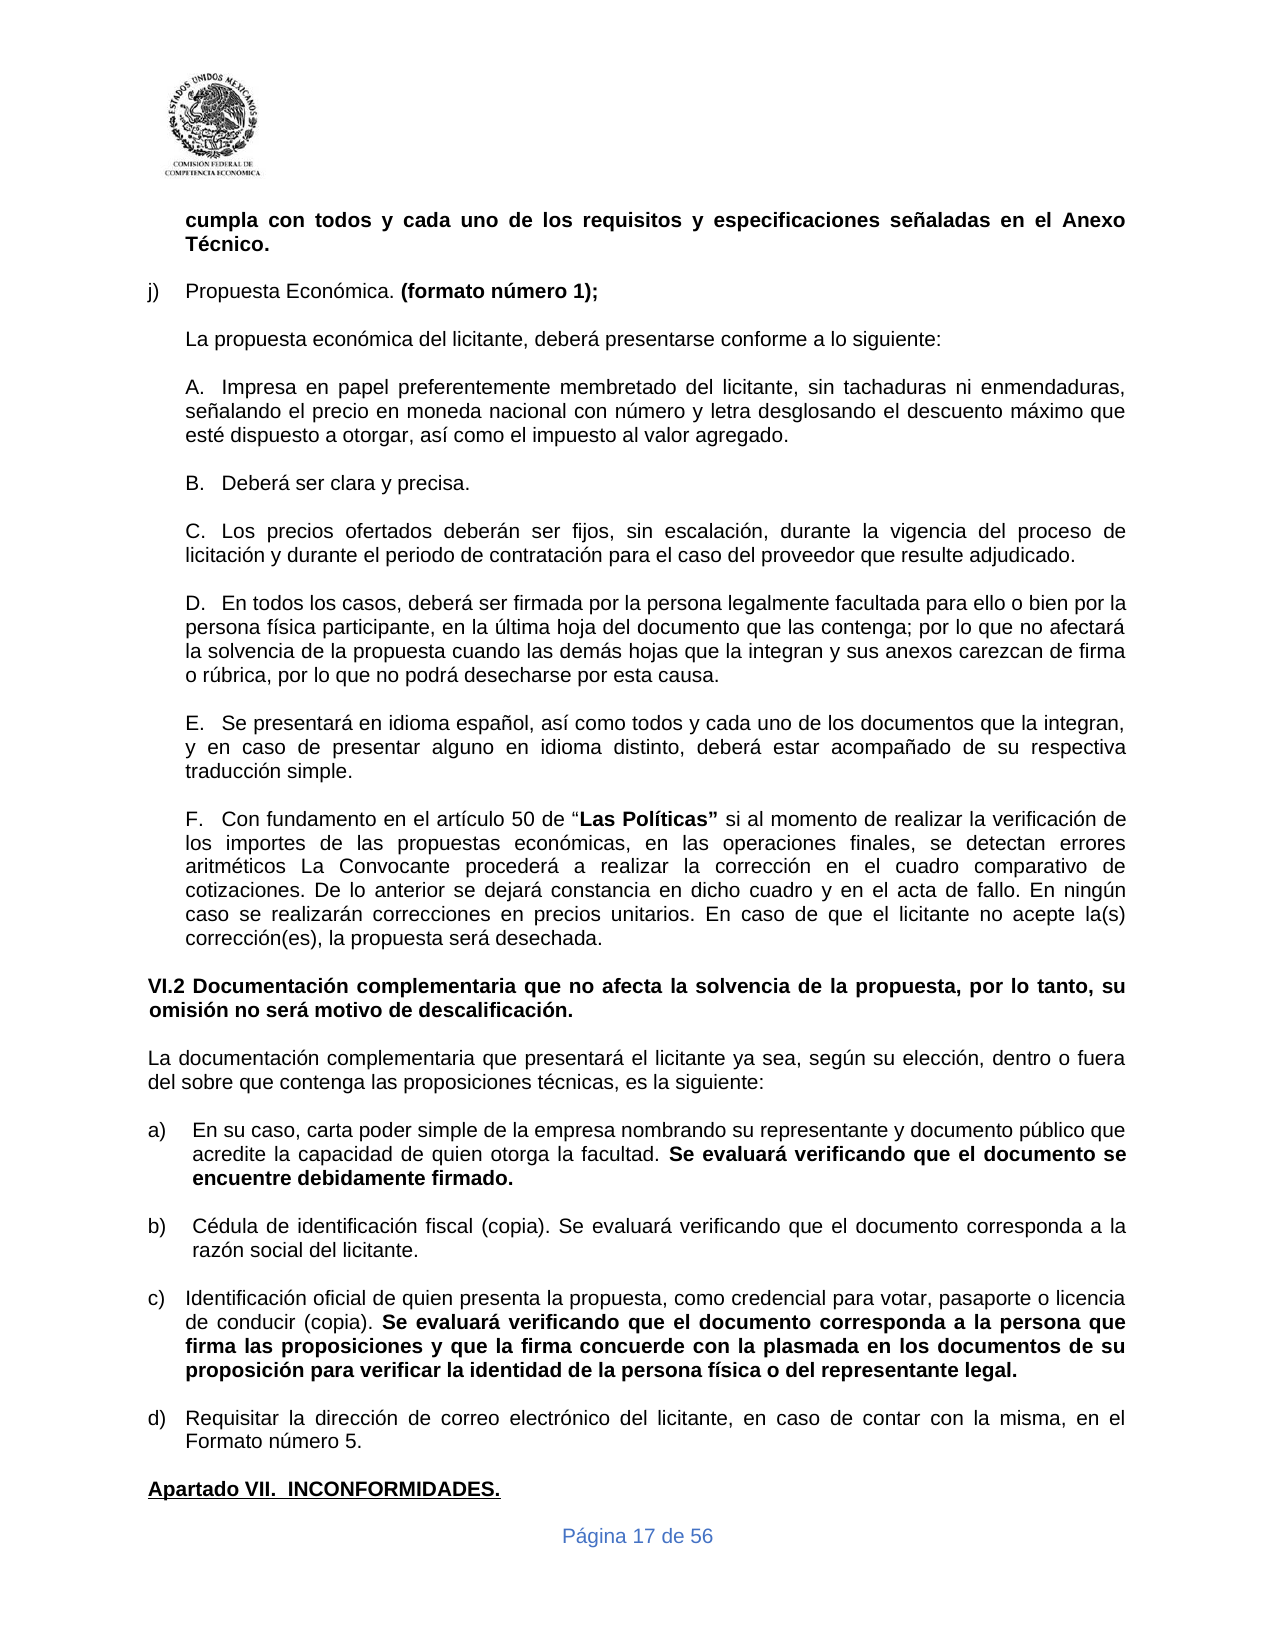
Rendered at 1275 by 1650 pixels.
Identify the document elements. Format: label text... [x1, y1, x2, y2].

list B. Deberá ser clara y precisa. [185, 471, 1127, 495]
list En su caso, carta poder simple de la empresa nombrando su representante y documento público que acredite la capacidad de quien otorga la facultad. Se evaluará verificando que el documento se encuentre debidamente firmado. [148, 1118, 1127, 1190]
list La propuesta económica del licitante, deberá presentarse conforme a lo siguiente: [185, 327, 1127, 351]
list Requisitar la dirección de correo electrónico del licitante, en caso de contar con la misma, en el Formato número 5. [148, 1405, 1127, 1453]
list Propuesta Económica. (formato número 1); [148, 279, 1127, 303]
list A. Impresa en papel preferentemente membretado del licitante, sin tachaduras ni enmendaduras, señalando el precio en moneda nacional con número y letra desglosando el descuento máximo que esté dispuesto a otorgar, así como el impuesto al valor agregado. [185, 375, 1127, 447]
text VI.2 Documentación complementaria que no afecta la solvencia de la propuesta, por lo tanto, su omisión no será motivo de descalificación. [148, 974, 1127, 1022]
list F. Con fundamento en el artículo 50 de “Las Políticas” si al momento de realizar la verificación de los importes de las propuestas económicas, en las operaciones finales, se detectan errores aritméticos La Convocante procederá a realizar la corrección en el cuadro comparativo de cotizaciones. De lo anterior se dejará constancia en dicho cuadro y en el acta de fallo. En ningún caso se realizarán correcciones en precios unitarios. En caso de que el licitante no acepte la(s) corrección(es), la propuesta será desechada. [185, 806, 1127, 950]
list Cédula de identificación fiscal (copia). Se evaluará verificando que el documento corresponda a la razón social del licitante. [148, 1214, 1127, 1262]
list C. Los precios ofertados deberán ser fijos, sin escalación, durante la vigencia del proceso de licitación y durante el periodo de contratación para el caso del proveedor que resulte adjudicado. [185, 519, 1127, 567]
list Identificación oficial de quien presenta la propuesta, como credencial para votar, pasaporte o licencia de conducir (copia). Se evaluará verificando que el documento corresponda a la persona que firma las proposiciones y que la firma concuerde con la plasmada en los documentos de su proposición para verificar la identidad de la persona física o del representante legal. [148, 1286, 1127, 1381]
list E. Se presentará en idioma español, así como todos y cada uno de los documentos que la integran, y en caso de presentar alguno en idioma distinto, deberá estar acompañado de su respectiva traducción simple. [185, 711, 1127, 782]
text La documentación complementaria que presentará el licitante ya sea, según su elección, dentro o fuera del sobre que contenga las proposiciones técnicas, es la siguiente: [148, 1046, 1127, 1094]
list Apartado VII. INCONFORMIDADES. [148, 1477, 1127, 1501]
list D. En todos los casos, deberá ser firmada por la persona legalmente facultada para ello o bien por la persona física participante, en la última hoja del documento que las contenga; por lo que no afectará la solvencia de la propuesta cuando las demás hojas que la integran y sus anexos carezcan de firma o rúbrica, por lo que no podrá desecharse por esta causa. [185, 591, 1127, 687]
picture [147, 73, 281, 179]
